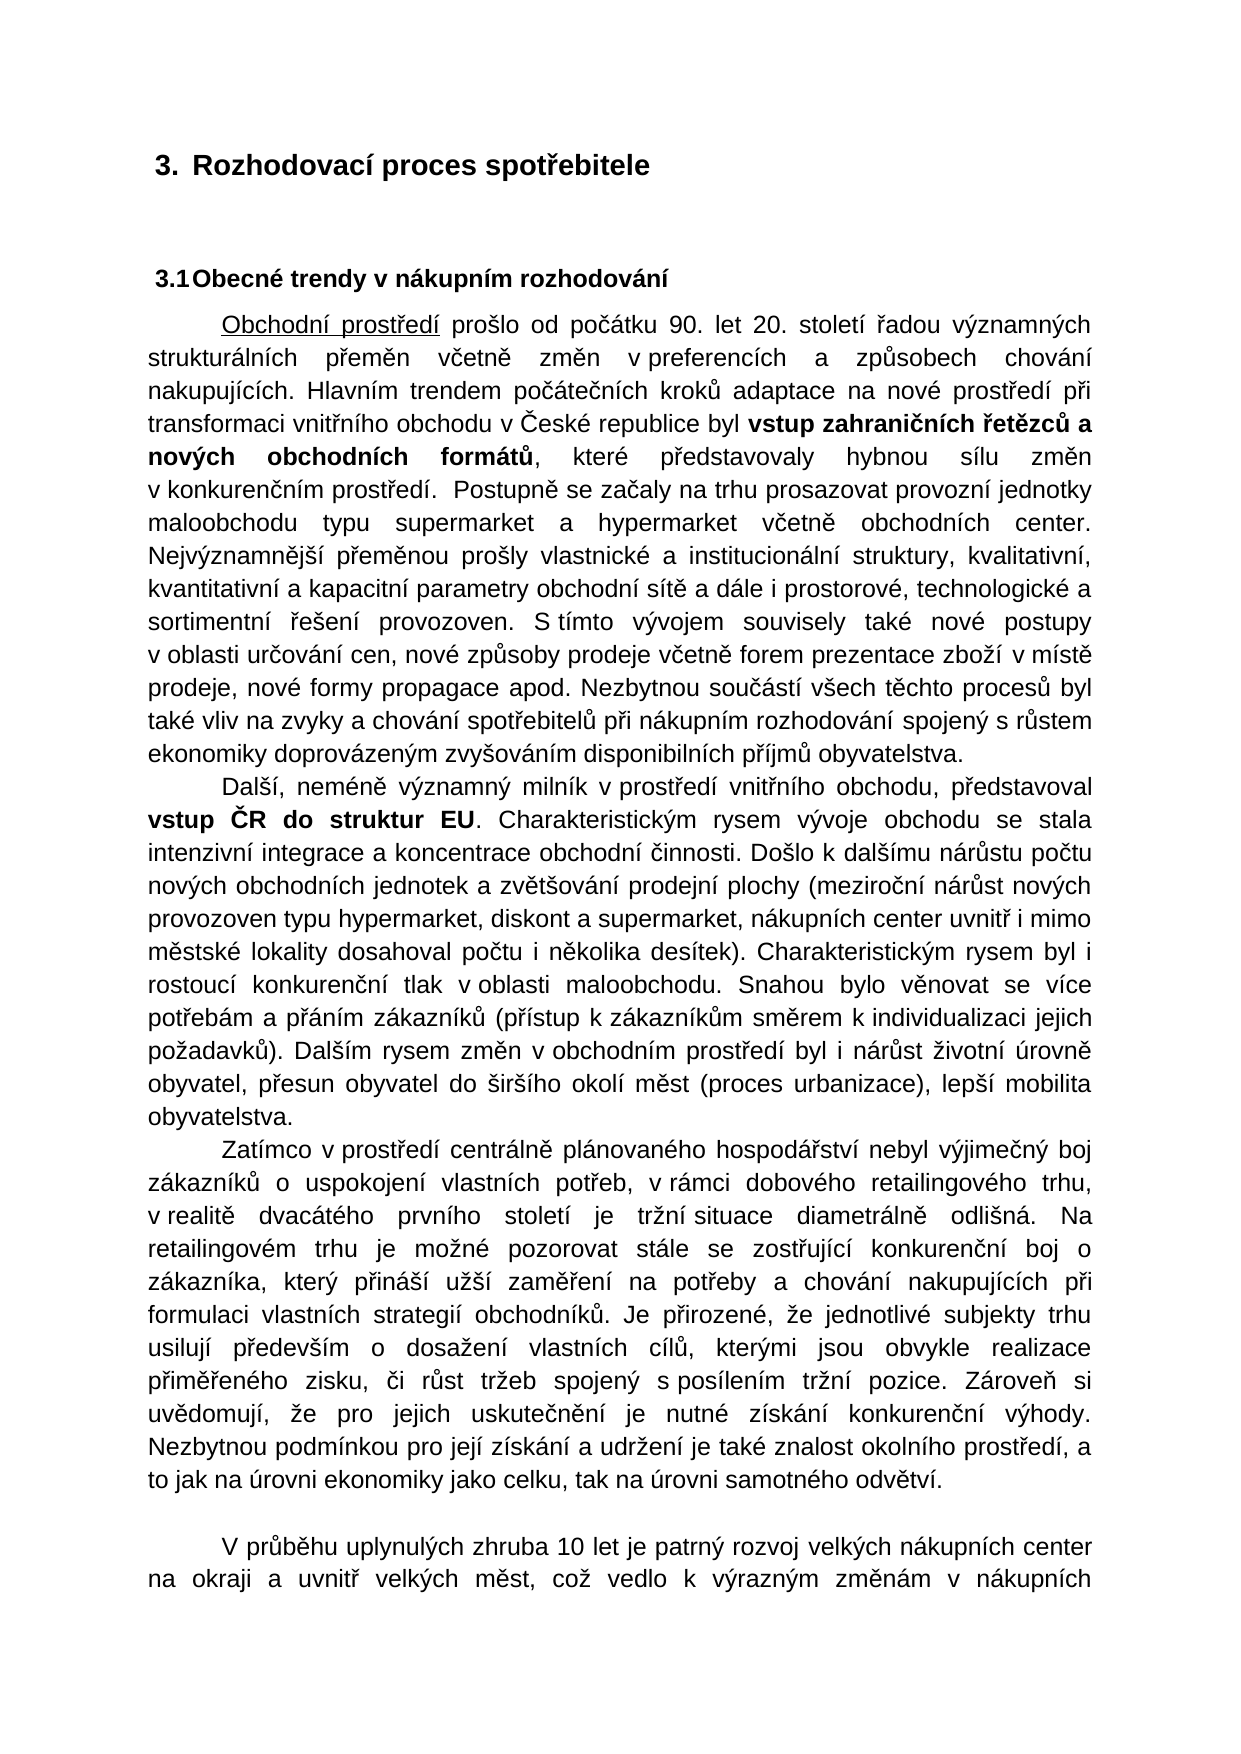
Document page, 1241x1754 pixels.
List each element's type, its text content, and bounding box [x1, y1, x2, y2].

subtitle Obecné trendy v nákupním rozhodování [155, 264, 1093, 293]
text Zatímco v prostředí centrálně plánovaného hospodářství nebyl výjimečný boj zákazníků o uspokojení vlastních potřeb, v rámci dobového retailingového trhu, v realitě dvacátého prvního století je tržní situace diametrálně odlišná. Na retailingovém trhu je možné pozorovat stále se zostřující konkurenční boj o zákazníka, který přináší užší zaměření na potřeby a chování nakupujících při formulaci vlastních strategií obchodníků. Je přirozené, že jednotlivé subjekty trhu usilují především o dosažení vlastních cílů, kterými jsou obvykle realizace přiměřeného zisku, či růst tržeb spojený s posílením tržní pozice. Zároveň si uvědomují, že pro jejich uskutečnění je nutné získání konkurenční výhody. Nezbytnou podmínkou pro její získání a udržení je také znalost okolního prostředí, a to jak na úrovni ekonomiky jako celku, tak na úrovni samotného odvětví. [148, 1135, 1093, 1494]
text Další, neméně významný milník v prostředí vnitřního obchodu, představoval vstup ČR do struktur EU. Charakteristickým rysem vývoje obchodu se stala intenzivní integrace a koncentrace obchodní činnosti. Došlo k dalšímu nárůstu počtu nových obchodních jednotek a zvětšování prodejní plochy (meziroční nárůst nových provozoven typu hypermarket, diskont a supermarket, nákupních center uvnitř i mimo městské lokality dosahoval počtu i několika desítek). Charakteristickým rysem byl i rostoucí konkurenční tlak v oblasti maloobchodu. Snahou bylo věnovat se více potřebám a přáním zákazníků (přístup k zákazníkům směrem k individualizaci jejich požadavků). Dalším rysem změn v obchodním prostředí byl i nárůst životní úrovně obyvatel, přesun obyvatel do širšího okolí měst (proces urbanizace), lepší mobilita obyvatelstva. [148, 772, 1093, 1131]
subtitle Rozhodovací proces spotřebitele [154, 148, 1093, 181]
text Obchodní prostředí prošlo od počátku 90. let 20. století řadou významných strukturálních přeměn včetně změn v preferencích a způsobech chování nakupujících. Hlavním trendem počátečních kroků adaptace na nové prostředí při transformaci vnitřního obchodu v České republice byl vstup zahraničních řetězců a nových obchodních formátů, které představovaly hybnou sílu změn v konkurenčním prostředí. Postupně se začaly na trhu prosazovat provozní jednotky maloobchodu typu supermarket a hypermarket včetně obchodních center. Nejvýznamnější přeměnou prošly vlastnické a institucionální struktury, kvalitativní, kvantitativní a kapacitní parametry obchodní sítě a dále i prostorové, technologické a sortimentní řešení provozoven. S tímto vývojem souvisely také nové postupy v oblasti určování cen, nové způsoby prodeje včetně forem prezentace zboží v místě prodeje, nové formy propagace apod. Nezbytnou součástí všech těchto procesů byl také vliv na zvyky a chování spotřebitelů při nákupním rozhodování spojený s růstem ekonomiky doprovázeným zvyšováním disponibilních příjmů obyvatelstva. [148, 310, 1093, 768]
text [148, 1531, 1093, 1593]
